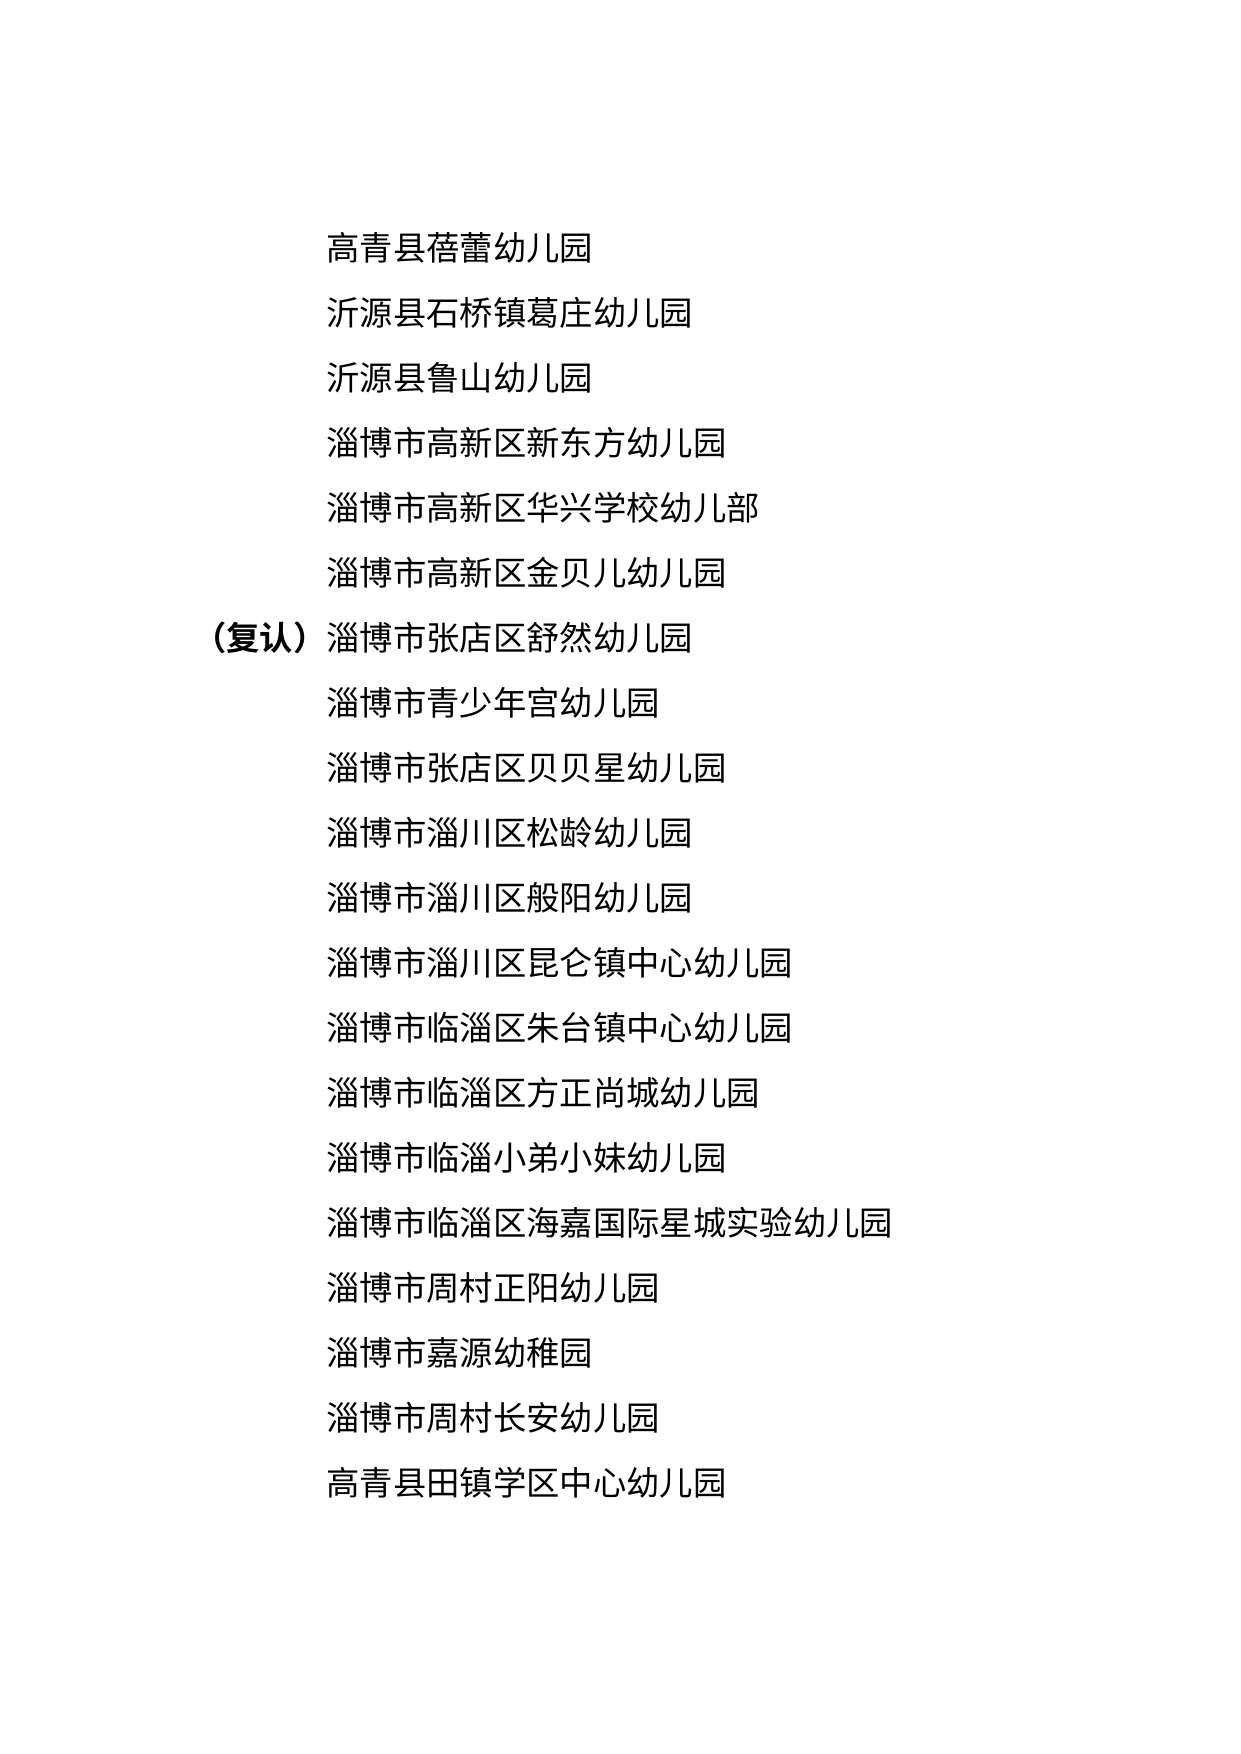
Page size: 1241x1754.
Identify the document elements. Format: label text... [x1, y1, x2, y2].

text 高青县蓓蕾幼儿园 [159, 214, 1081, 279]
text 淄博市嘉源幼稚园 [159, 1319, 1081, 1384]
text 淄博市临淄区方正尚城幼儿园 [159, 1059, 1081, 1124]
text 淄博市临淄区朱台镇中心幼儿园 [159, 994, 1081, 1059]
text 淄博市淄川区般阳幼儿园 [159, 864, 1081, 929]
text 淄博市淄川区昆仑镇中心幼儿园 [159, 929, 1081, 994]
text 淄博市周村正阳幼儿园 [159, 1254, 1081, 1319]
text 淄博市淄川区松龄幼儿园 [159, 799, 1081, 864]
text 淄博市临淄小弟小妹幼儿园 [159, 1124, 1081, 1189]
text 高青县田镇学区中心幼儿园 [159, 1449, 1081, 1514]
text 沂源县石桥镇葛庄幼儿园 [159, 279, 1081, 344]
text 淄博市高新区金贝儿幼儿园 [159, 539, 1081, 604]
text 淄博市张店区贝贝星幼儿园 [159, 734, 1081, 799]
text （复认）淄博市张店区舒然幼儿园 [159, 604, 1081, 669]
text 沂源县鲁山幼儿园 [159, 344, 1081, 409]
text 淄博市青少年宫幼儿园 [159, 669, 1081, 734]
text 淄博市临淄区海嘉国际星城实验幼儿园 [159, 1189, 1081, 1254]
text 淄博市周村长安幼儿园 [159, 1384, 1081, 1449]
text 淄博市高新区新东方幼儿园 [159, 409, 1081, 474]
text 淄博市高新区华兴学校幼儿部 [159, 474, 1081, 539]
